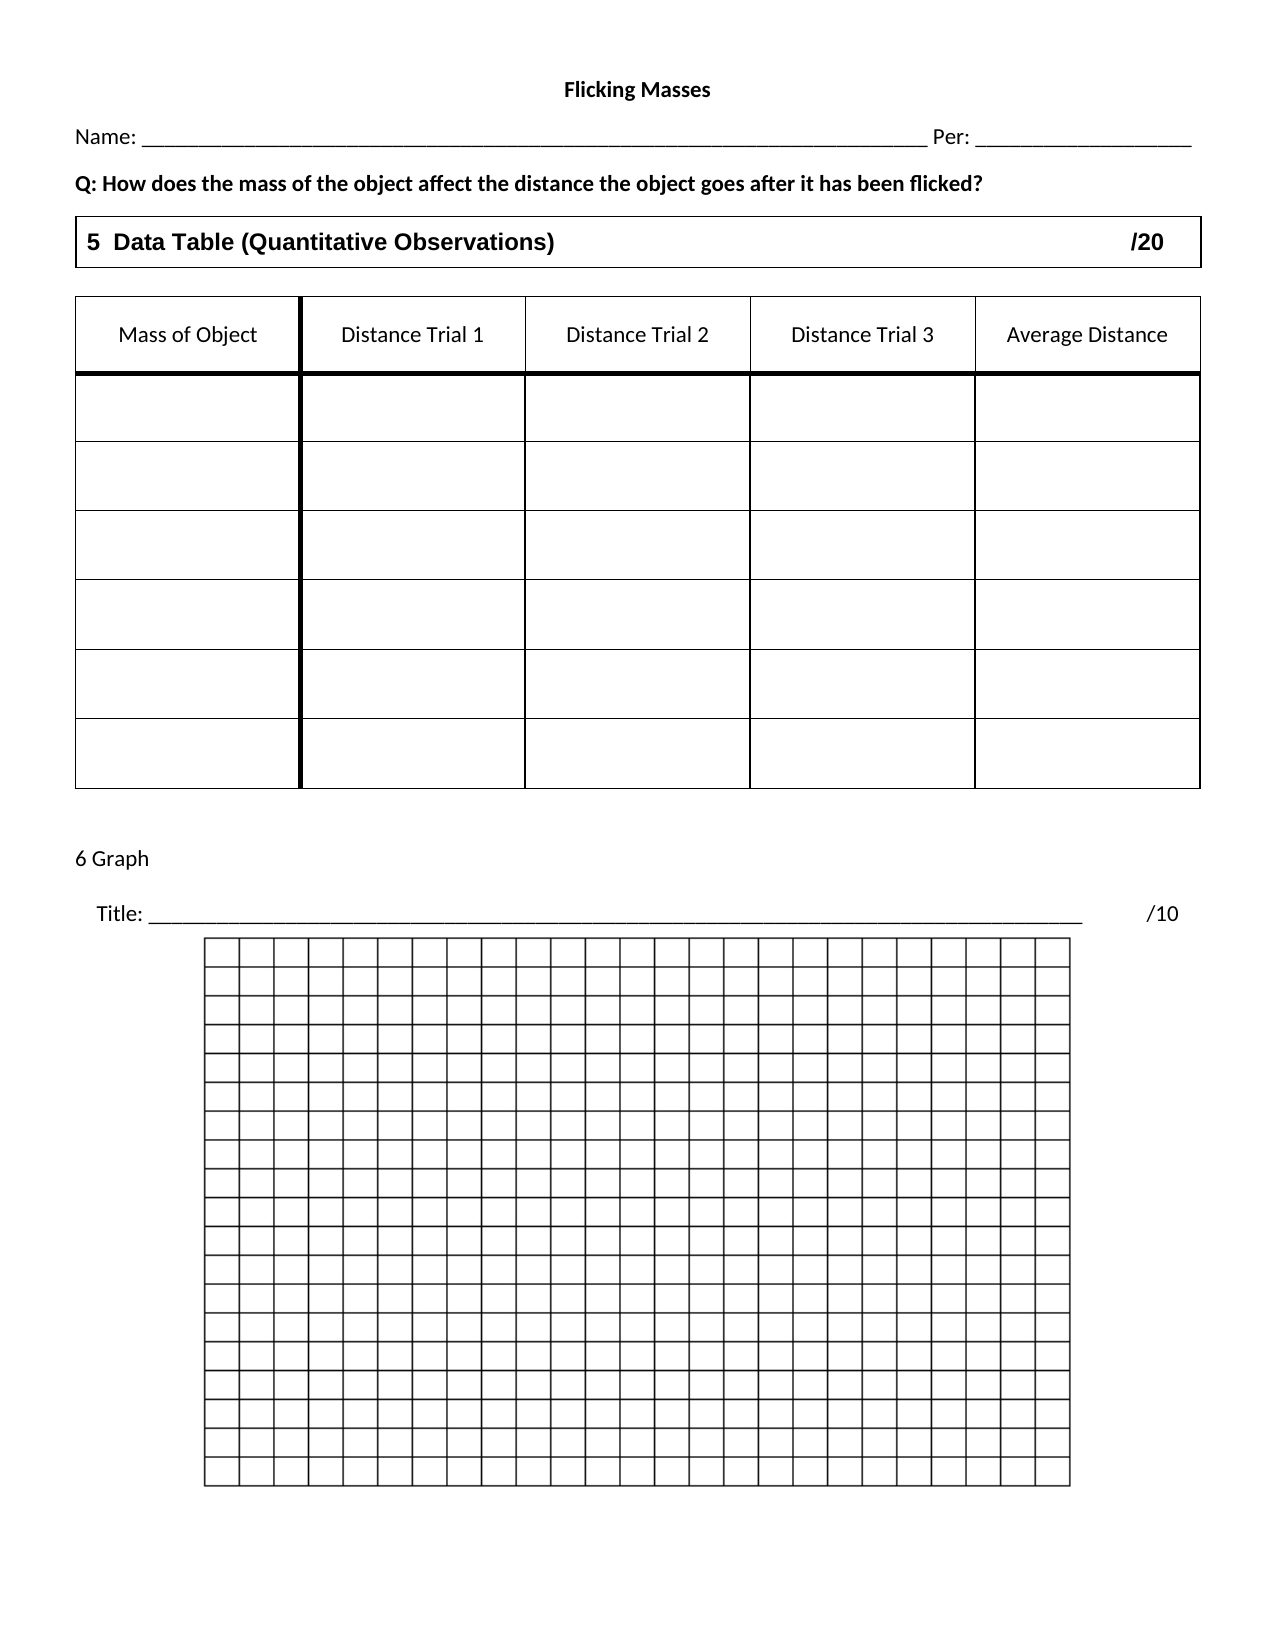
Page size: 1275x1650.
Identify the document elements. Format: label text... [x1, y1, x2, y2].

table_cell [976, 719, 1199, 787]
table_cell [751, 719, 974, 787]
table_cell [976, 650, 1199, 718]
table_header Mass of Object [76, 297, 298, 371]
text Name: _____________________________________________________________________ Per: ___________________ [75, 122, 1200, 150]
table_cell [526, 511, 749, 579]
table_cell [303, 580, 524, 649]
table_cell [76, 511, 298, 579]
table_header Distance Trial 3 [751, 297, 975, 371]
table_cell [76, 376, 298, 441]
table_cell [976, 376, 1199, 441]
table_cell [526, 442, 749, 510]
table_cell [976, 511, 1199, 579]
table_cell [526, 719, 749, 787]
table_cell [76, 580, 298, 649]
table_cell [751, 511, 974, 579]
table_cell [976, 442, 1199, 510]
table_header Distance Trial 2 [526, 297, 750, 371]
table_cell [303, 511, 524, 579]
table_header Average Distance [976, 297, 1200, 371]
table_cell [526, 376, 749, 441]
table_cell [751, 376, 974, 441]
table_cell [76, 442, 298, 510]
table_header Distance Trial 1 [303, 297, 525, 371]
table_cell [303, 650, 524, 718]
table_cell [751, 580, 974, 649]
table_cell [76, 650, 298, 718]
text 6 Graph [75, 844, 1200, 872]
table_cell [303, 442, 524, 510]
table_cell [303, 719, 524, 787]
table_header 5 Data Table (Quantitative Observations) /20 [77, 217, 1200, 267]
table_cell [526, 580, 749, 649]
table_cell [751, 442, 974, 510]
text Q: How does the mass of the object affect the distance the object goes after it has been flicked? [75, 169, 1200, 197]
table_cell [76, 719, 298, 787]
table_cell [751, 650, 974, 718]
text Flicking Masses [75, 75, 1200, 103]
table_cell [303, 376, 524, 441]
table_cell [976, 580, 1199, 649]
table_cell [526, 650, 749, 718]
picture [197, 929, 1078, 1494]
